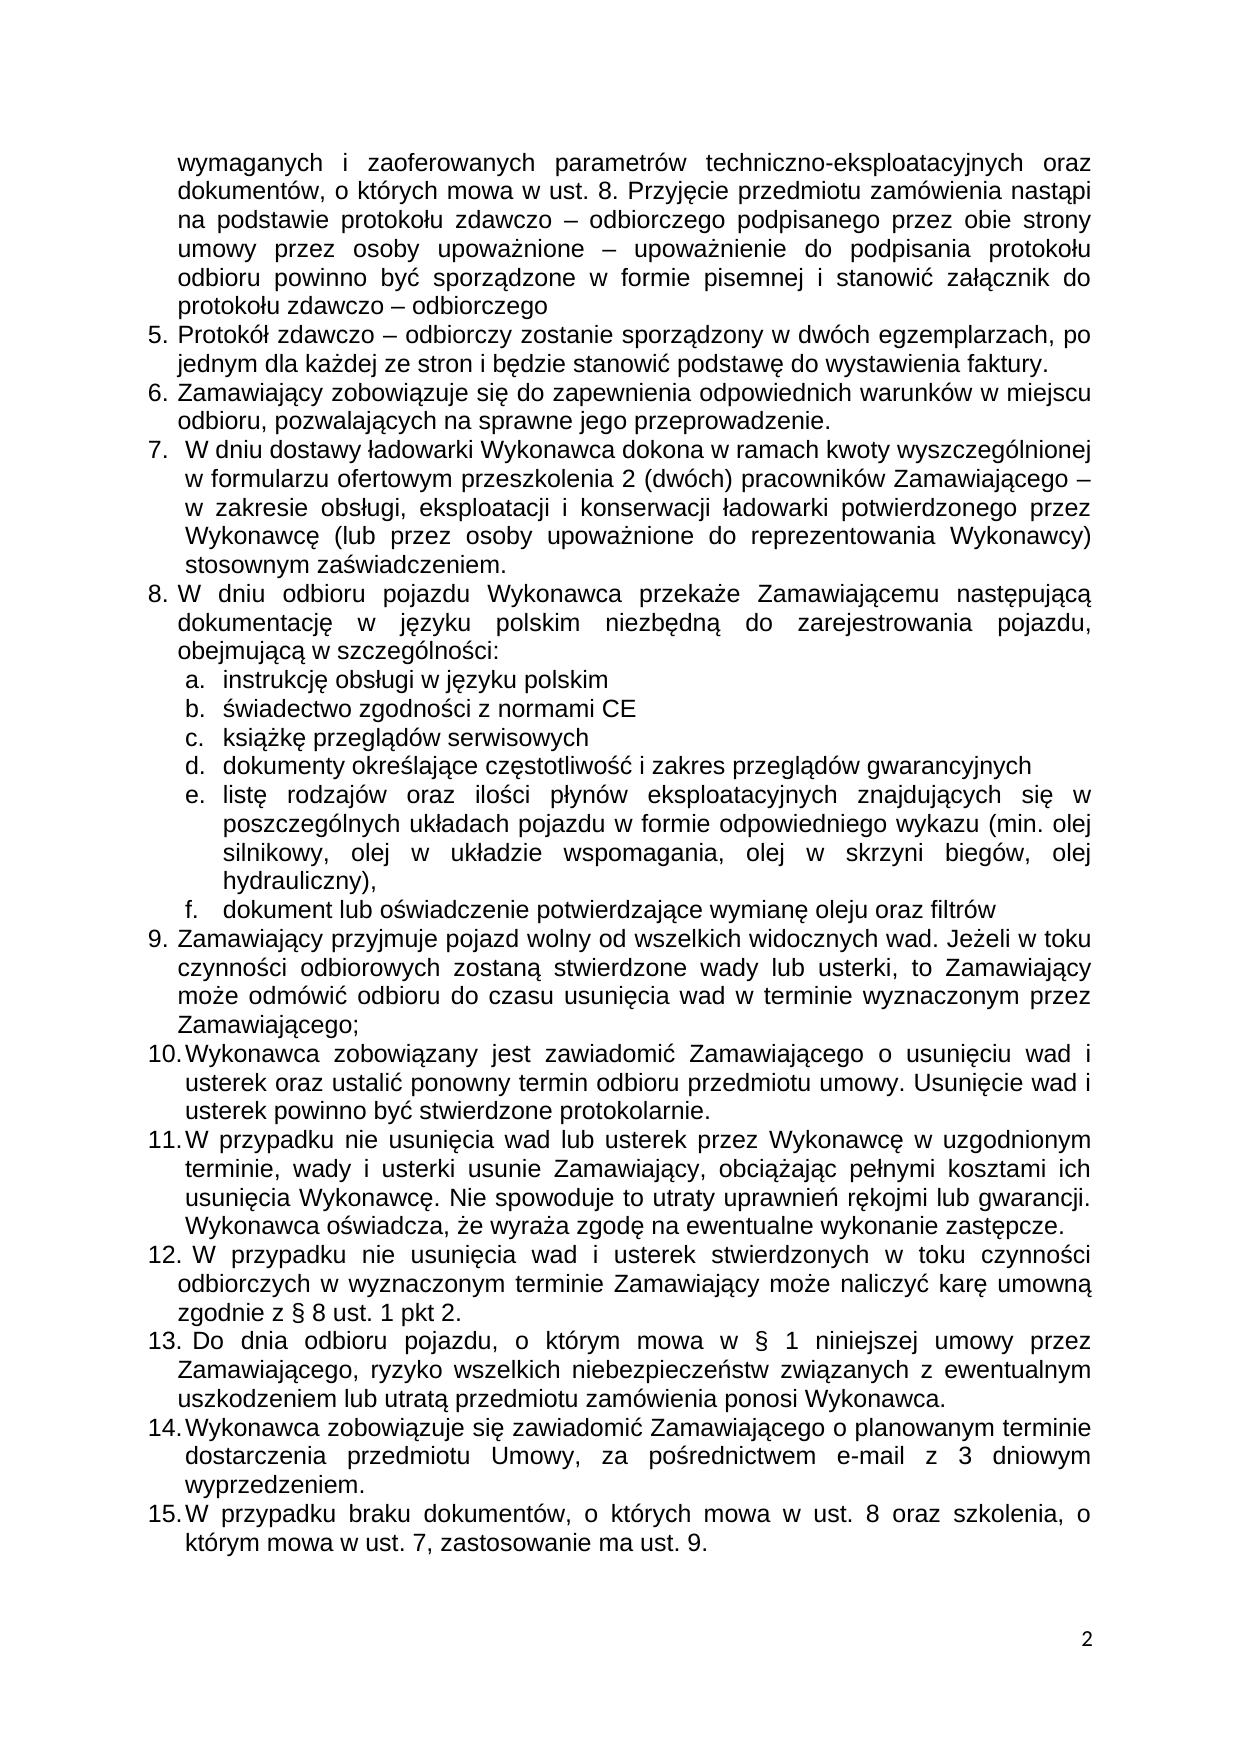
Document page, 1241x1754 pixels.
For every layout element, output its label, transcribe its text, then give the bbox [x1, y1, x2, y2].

list Protokół zdawczo – odbiorczy zostanie sporządzony w dwóch egzemplarzach, po jednym dla każdej ze stron i będzie stanowić podstawę do wystawienia faktury. [148, 320, 1093, 378]
list W przypadku nie usunięcia wad i usterek stwierdzonych w toku czynności odbiorczych w wyznaczonym terminie Zamawiający może naliczyć karę umowną zgodnie z § 8 ust. 1 pkt 2. [148, 1240, 1093, 1326]
list W przypadku braku dokumentów, o których mowa w ust. 8 oraz szkolenia, o którym mowa w ust. 7, zastosowanie ma ust. 9. [148, 1499, 1093, 1556]
list książkę przeglądów serwisowych [185, 723, 1093, 751]
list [148, 148, 1093, 320]
list W dniu dostawy ładowarki Wykonawca dokona w ramach kwoty wyszczególnionej w formularzu ofertowym przeszkolenia 2 (dwóch) pracowników Zamawiającego – w zakresie obsługi, eksploatacji i konserwacji ładowarki potwierdzonego przez Wykonawcę (lub przez osoby upoważnione do reprezentowania Wykonawcy) stosownym zaświadczeniem. [148, 435, 1093, 579]
list Do dnia odbioru pojazdu, o którym mowa w § 1 niniejszej umowy przez Zamawiającego, ryzyko wszelkich niebezpieczeństw związanych z ewentualnym uszkodzeniem lub utratą przedmiotu zamówienia ponosi Wykonawca. [148, 1326, 1093, 1413]
list dokumenty określające częstotliwość i zakres przeglądów gwarancyjnych [185, 751, 1093, 780]
list W przypadku nie usunięcia wad lub usterek przez Wykonawcę w uzgodnionym terminie, wady i usterki usunie Zamawiający, obciążając pełnymi kosztami ich usunięcia Wykonawcę. Nie spowoduje to utraty uprawnień rękojmi lub gwarancji. Wykonawca oświadcza, że wyraża zgodę na ewentualne wykonanie zastępcze. [148, 1125, 1093, 1240]
list instrukcję obsługi w języku polskim [185, 665, 1093, 694]
list dokument lub oświadczenie potwierdzające wymianę oleju oraz filtrów [185, 895, 1093, 924]
list świadectwo zgodności z normami CE [185, 694, 1093, 723]
list listę rodzajów oraz ilości płynów eksploatacyjnych znajdujących się w poszczególnych układach pojazdu w formie odpowiedniego wykazu (min. olej silnikowy, olej w układzie wspomagania, olej w skrzyni biegów, olej hydrauliczny), [185, 780, 1093, 895]
list W dniu odbioru pojazdu Wykonawca przekaże Zamawiającemu następującą dokumentację w języku polskim niezbędną do zarejestrowania pojazdu, obejmującą w szczególności: [148, 579, 1093, 665]
list Zamawiający zobowiązuje się do zapewnienia odpowiednich warunków w miejscu odbioru, pozwalających na sprawne jego przeprowadzenie. [148, 378, 1093, 435]
list Wykonawca zobowiązany jest zawiadomić Zamawiającego o usunięciu wad i usterek oraz ustalić ponowny termin odbioru przedmiotu umowy. Usunięcie wad i usterek powinno być stwierdzone protokolarnie. [148, 1039, 1093, 1125]
list Zamawiający przyjmuje pojazd wolny od wszelkich widocznych wad. Jeżeli w toku czynności odbiorowych zostaną stwierdzone wady lub usterki, to Zamawiający może odmówić odbioru do czasu usunięcia wad w terminie wyznaczonym przez Zamawiającego; [148, 924, 1093, 1039]
list Wykonawca zobowiązuje się zawiadomić Zamawiającego o planowanym terminie dostarczenia przedmiotu Umowy, za pośrednictwem e-mail z 3 dniowym wyprzedzeniem. [148, 1413, 1093, 1499]
